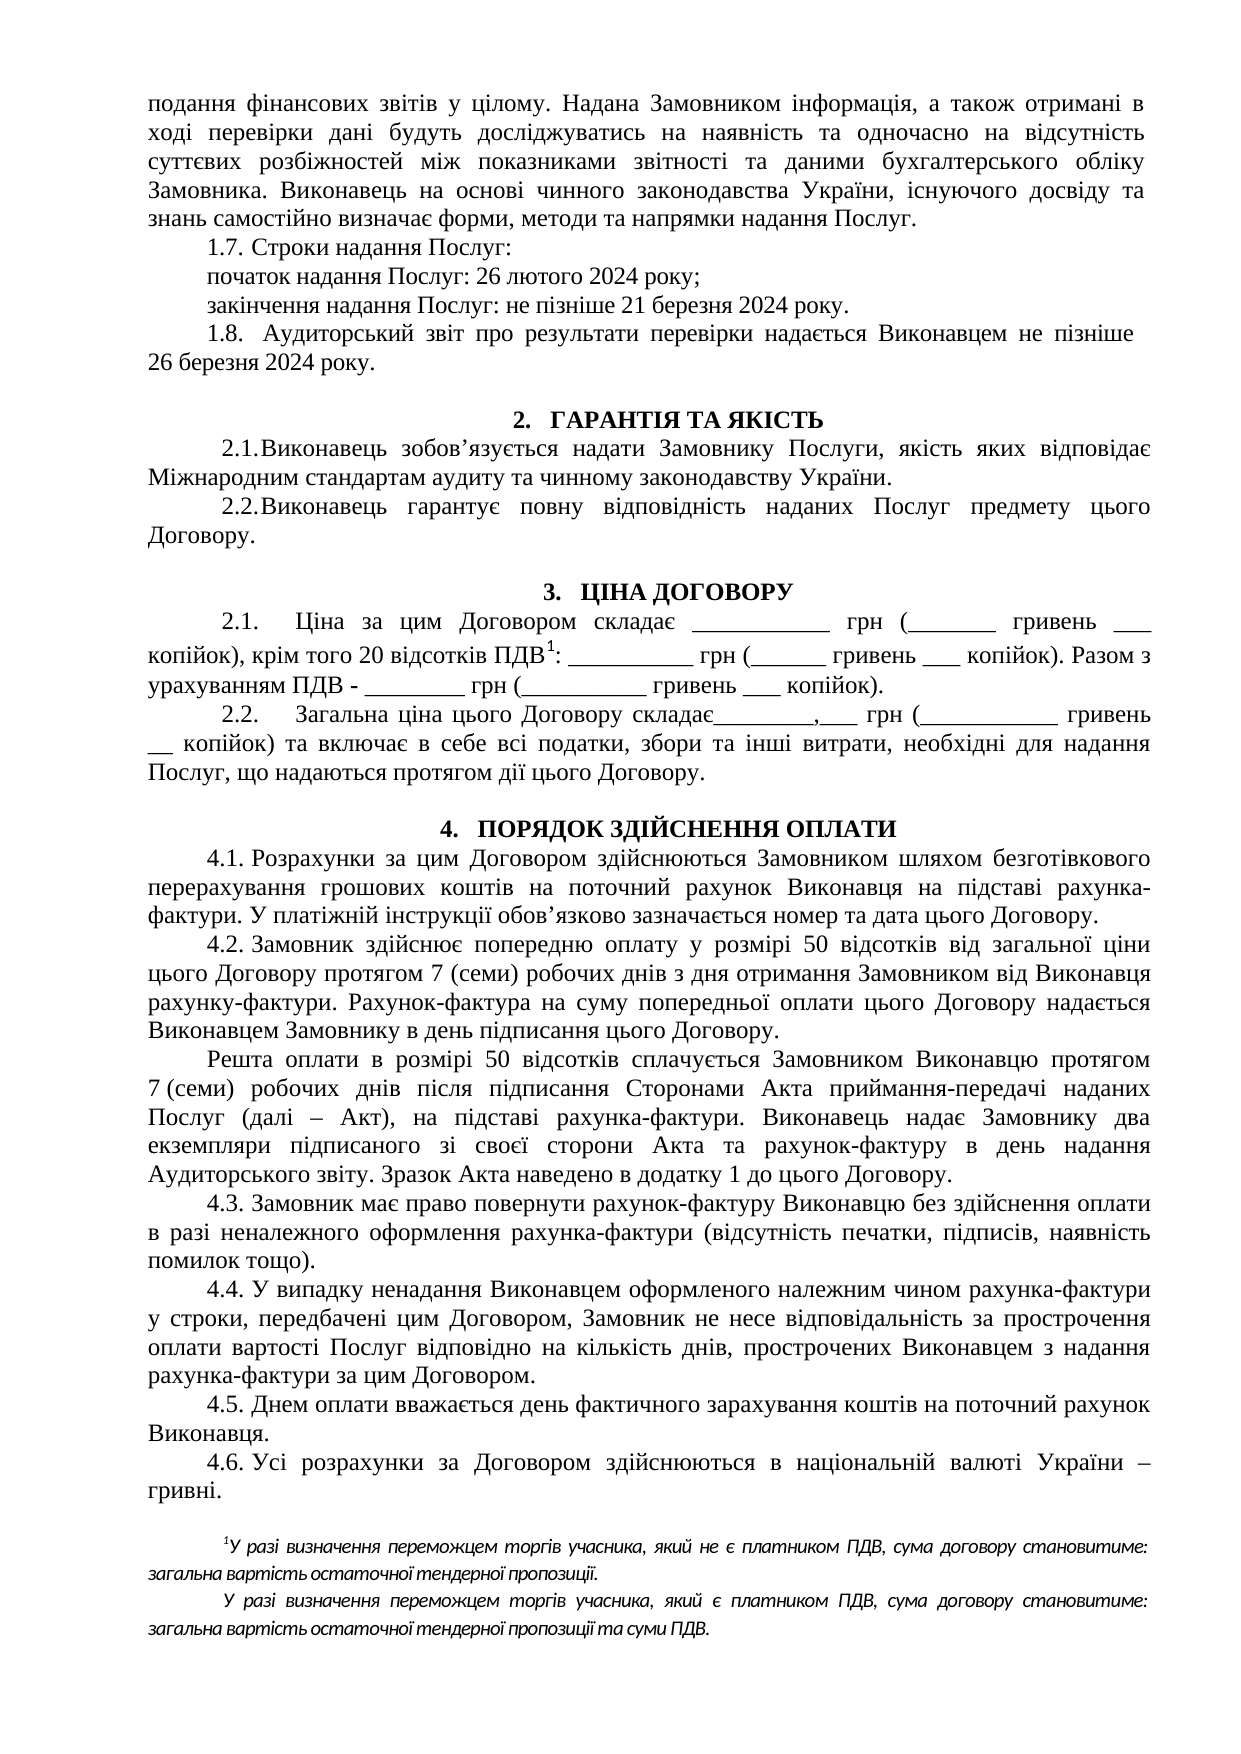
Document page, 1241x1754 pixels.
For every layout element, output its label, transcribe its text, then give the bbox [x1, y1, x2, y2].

list Строки надання Послуг: [148, 232, 1146, 261]
list У разі визначення переможцем торгів учасника, який є платником ПДВ, сума договору становитиме: загальна вартість остаточної тендерної пропозиції та суми ПДВ. [148, 1588, 1152, 1641]
list Виконавець зобов’язується надати Замовнику Послуги, якість яких відповідає Міжнародним стандартам аудиту та чинному законодавству України. [148, 433, 1152, 491]
list Ціна за цим Договором складає ___________ грн (_______ гривень ___ копійок), крім того 20 відсотків ПДВ1: __________ грн (______ гривень ___ копійок). Разом з урахуванням ПДВ - ________ грн (__________ гривень ___ копійок). [148, 606, 1152, 699]
text закінчення надання Послуг: не пізніше 21 березня 2024 року. [148, 290, 1146, 318]
list У випадку ненадання Виконавцем оформленого належним чином рахунка-фактури у строки, передбачені цим Договором, Замовник не несе відповідальність за прострочення оплати вартості Послуг відповідно на кількість днів, прострочених Виконавцем з надання рахунка-фактури за цим Договором. [148, 1274, 1152, 1389]
list Розрахунки за цим Договором здійснюються Замовником шляхом безготівкового перерахування грошових коштів на поточний рахунок Виконавця на підставі рахунка-фактури. У платіжній інструкції обов’язково зазначається номер та дата цього Договору. [148, 843, 1152, 929]
list Виконавець гарантує повну відповідність наданих Послуг предмету цього Договору. [148, 491, 1152, 548]
list Загальна ціна цього Договору складає________,___ грн (___________ гривень __ копійок) та включає в себе всі податки, збори та інші витрати, необхідні для надання Послуг, що надаються протягом дії цього Договору. [148, 699, 1152, 785]
list Усі розрахунки за Договором здійснюються в національній валюті України – гривні. [148, 1447, 1152, 1504]
list Замовник здійснює попередню оплату у розмірі 50 відсотків від загальної ціни цього Договору протягом 7 (семи) робочих днів з дня отримання Замовником від Виконавця рахунку-фактури. Рахунок-фактура на суму попередньої оплати цього Договору надається Виконавцем Замовнику в день підписання цього Договору. [148, 929, 1152, 1044]
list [148, 88, 1146, 232]
list Замовник має право повернути рахунок-фактуру Виконавцю без здійснення оплати в разі неналежного оформлення рахунка-фактури (відсутність печатки, підписів, наявність помилок тощо). [148, 1188, 1152, 1274]
list 1У разі визначення переможцем торгів учасника, який не є платником ПДВ, сума договору становитиме: загальна вартість остаточної тендерної пропозиції. [148, 1533, 1152, 1586]
text початок надання Послуг: 26 лютого 2024 року; [148, 261, 1146, 290]
list Днем оплати вважається день фактичного зарахування коштів на поточний рахунок Виконавця. [148, 1389, 1152, 1447]
list ЦІНА ДОГОВОРУ [185, 577, 1152, 606]
list ПОРЯДОК ЗДІЙСНЕННЯ ОПЛАТИ [185, 814, 1152, 843]
list Аудиторський звіт про результати перевірки надається Виконавцем не пізніше 26 березня 2024 року. [148, 318, 1146, 376]
text Решта оплати в розмірі 50 відсотків сплачується Замовником Виконавцю протягом 7 (семи) робочих днів після підписання Сторонами Акта приймання-передачі наданих Послуг (далі – Акт), на підставі рахунка-фактури. Виконавець надає Замовнику два екземпляри підписаного зі своєї сторони Акта та рахунок-фактуру в день надання Аудиторського звіту. Зразок Акта наведено в додатку 1 до цього Договору. [148, 1044, 1152, 1188]
list ГАРАНТІЯ ТА ЯКІСТЬ [185, 405, 1152, 433]
